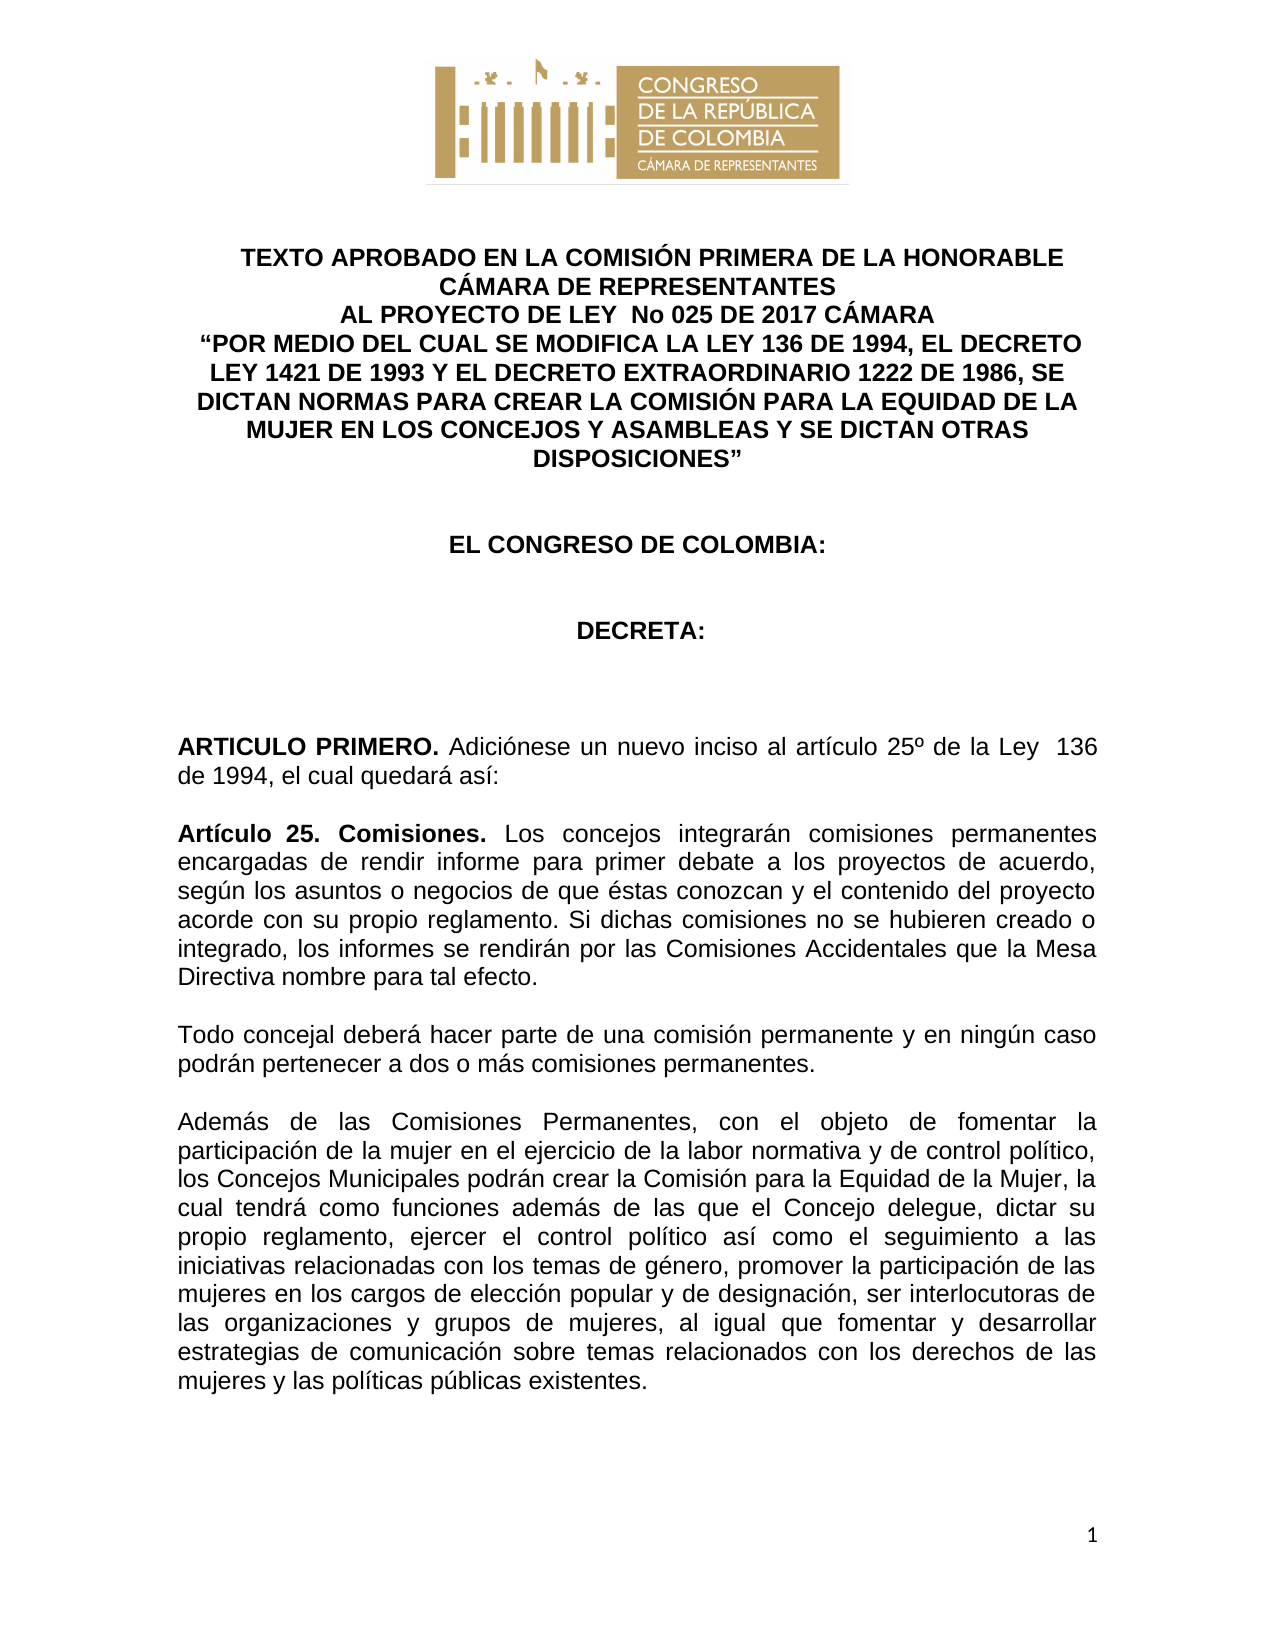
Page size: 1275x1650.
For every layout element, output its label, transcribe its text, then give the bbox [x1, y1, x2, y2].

text AL PROYECTO DE LEY No 025 DE 2017 CÁMARA [177, 301, 1098, 329]
text TEXTO APROBADO EN LA COMISIÓN PRIMERA DE LA HONORABLE CÁMARA DE REPRESENTANTES [177, 243, 1098, 301]
text Artículo 25. Comisiones. Los concejos integrarán comisiones permanentes encargadas de rendir informe para primer debate a los proyectos de acuerdo, según los asuntos o negocios de que éstas conozcan y el contenido del proyecto acorde con su propio reglamento. Si dichas comisiones no se hubieren creado o integrado, los informes se rendirán por las Comisiones Accidentales que la Mesa Directiva nombre para tal efecto. [177, 818, 1098, 991]
text “POR MEDIO DEL CUAL SE MODIFICA LA LEY 136 DE 1994, EL DECRETO LEY 1421 DE 1993 Y EL DECRETO EXTRAORDINARIO 1222 DE 1986, SE DICTAN NORMAS PARA CREAR LA COMISIÓN PARA LA EQUIDAD DE LA MUJER EN LOS CONCEJOS Y ASAMBLEAS Y SE DICTAN OTRAS DISPOSICIONES” [177, 329, 1098, 473]
text DECRETA: [177, 616, 1098, 645]
text EL CONGRESO DE COLOMBIA: [177, 530, 1098, 558]
text Además de las Comisiones Permanentes, con el objeto de fomentar la participación de la mujer en el ejercicio de la labor normativa y de control político, los Concejos Municipales podrán crear la Comisión para la Equidad de la Mujer, la cual tendrá como funciones además de las que el Concejo delegue, dictar su propio reglamento, ejercer el control político así como el seguimiento a las iniciativas relacionadas con los temas de género, promover la participación de las mujeres en los cargos de elección popular y de designación, ser interlocutoras de las organizaciones y grupos de mujeres, al igual que fomentar y desarrollar estrategias de comunicación sobre temas relacionados con los derechos de las mujeres y las políticas públicas existentes. [177, 1107, 1098, 1394]
text ARTICULO PRIMERO. Adiciónese un nuevo inciso al artículo 25º de la Ley 136 de 1994, el cual quedará así: [177, 732, 1098, 789]
text Todo concejal deberá hacer parte de una comisión permanente y en ningún caso podrán pertenecer a dos o más comisiones permanentes. [177, 1020, 1098, 1078]
picture [425, 59, 850, 185]
